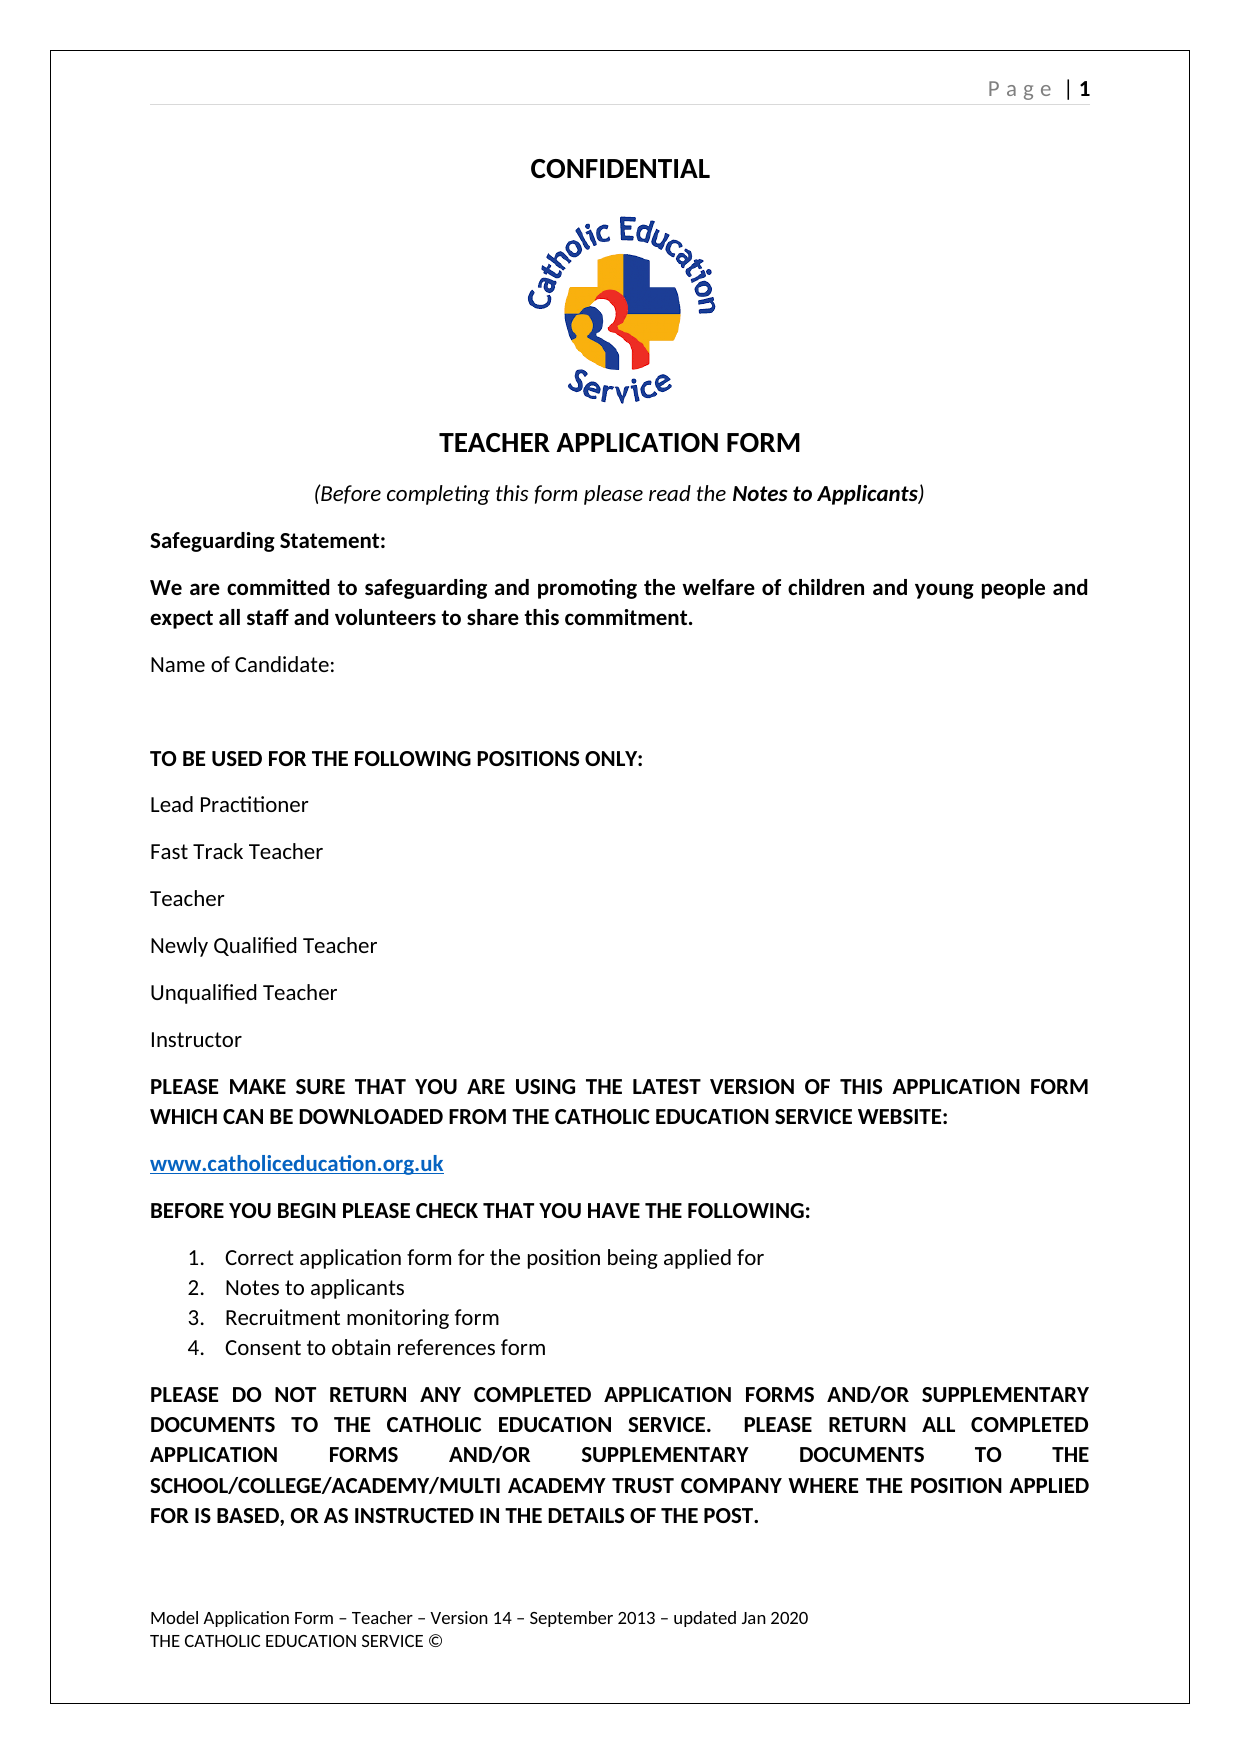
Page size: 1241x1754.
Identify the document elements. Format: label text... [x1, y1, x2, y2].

text Newly Qualified Teacher [150, 931, 1090, 959]
text Name of Candidate: [150, 650, 1090, 678]
text PLEASE DO NOT RETURN ANY COMPLETED APPLICATION FORMS AND/OR SUPPLEMENTARY DOCUMENTS TO THE CATHOLIC EDUCATION SERVICE. PLEASE RETURN ALL COMPLETED APPLICATION FORMS AND/OR SUPPLEMENTARY DOCUMENTS TO THE SCHOOL/COLLEGE/ACADEMY/MULTI ACADEMY TRUST COMPANY WHERE THE POSITION APPLIED FOR IS BASED, OR AS INSTRUCTED IN THE DETAILS OF THE POST. [150, 1380, 1090, 1529]
picture [522, 205, 719, 406]
text Fast Track Teacher [150, 837, 1090, 865]
text TO BE USED FOR THE FOLLOWING POSITIONS ONLY: [150, 744, 1090, 772]
text PLEASE MAKE SURE THAT YOU ARE USING THE LATEST VERSION OF THIS APPLICATION FORM WHICH CAN BE DOWNLOADED FROM THE CATHOLIC EDUCATION SERVICE WEBSITE: [150, 1072, 1090, 1130]
text Unqualified Teacher [150, 978, 1090, 1006]
text (Before completing this form please read the Notes to Applicants) [150, 479, 1090, 507]
text Lead Practitioner [150, 791, 1090, 818]
text BEFORE YOU BEGIN PLEASE CHECK THAT YOU HAVE THE FOLLOWING: [150, 1196, 1090, 1224]
text TEACHER APPLICATION FORM [150, 424, 1090, 459]
list Recruitment monitoring form [187, 1303, 1090, 1331]
text Instructor [150, 1025, 1090, 1053]
text CONFIDENTIAL [150, 150, 1090, 186]
list Notes to applicants [187, 1273, 1090, 1301]
text We are committed to safeguarding and promoting the welfare of children and young people and expect all staff and volunteers to share this commitment. [150, 573, 1090, 631]
list Correct application form for the position being applied for [187, 1243, 1090, 1271]
text www.catholiceducation.org.uk [150, 1149, 1090, 1177]
text Teacher [150, 884, 1090, 912]
text Safeguarding Statement: [150, 526, 1090, 554]
list Consent to obtain references form [187, 1333, 1090, 1361]
